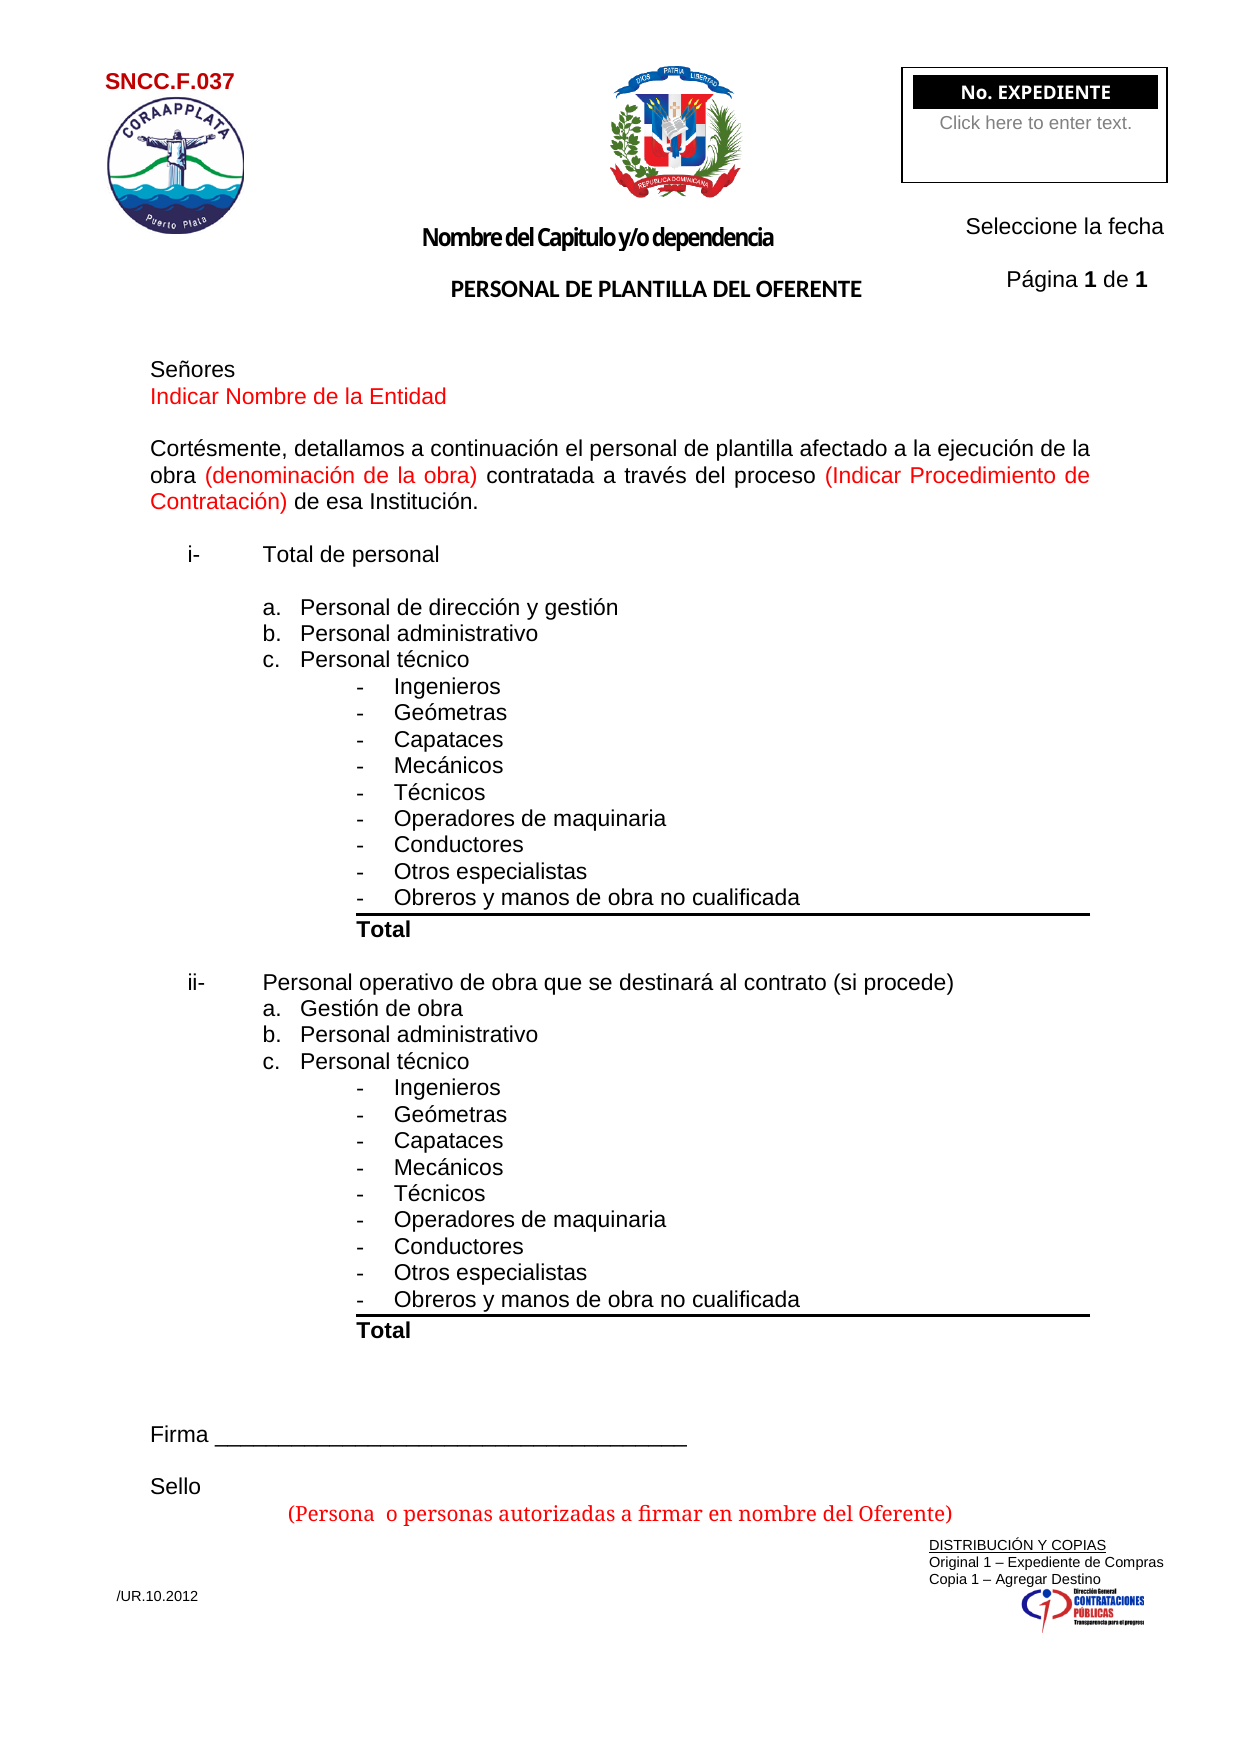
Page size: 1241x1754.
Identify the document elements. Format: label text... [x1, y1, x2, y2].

list Otros especialistas [356, 1259, 1090, 1286]
list Obreros y manos de obra no cualificada [356, 884, 1090, 913]
list Capataces [356, 1127, 1090, 1153]
list Técnicos [356, 778, 1090, 805]
list Personal técnico [262, 1048, 1090, 1074]
text Indicar Nombre de [150, 383, 1090, 409]
text Señores [150, 356, 1090, 383]
text (Persona o personas autorizadas a firmar en nombre del Oferente) [150, 1499, 1090, 1528]
list Geómetras [356, 699, 1090, 726]
list Mecánicos [356, 752, 1090, 778]
list Ingenieros [356, 673, 1090, 699]
list Otros especialistas [356, 858, 1090, 884]
picture [1021, 1588, 1144, 1633]
text Total [356, 916, 1090, 942]
list Personal técnico [262, 646, 1090, 673]
list Capataces [356, 726, 1090, 752]
picture [610, 65, 743, 198]
text Cortésmente, detallamos a continuación el personal de plantilla afectado a la ejecución de la obra (denominación de la obra) contratada a través del proceso (Indicar Procedimiento de Contratación) de esa Institución. [150, 435, 1090, 514]
list Personal operativo de obra que se destinará al contrato (si procede) [187, 969, 1090, 995]
text Firma _____________________________________ [150, 1421, 1090, 1448]
list Obreros y manos de obra no cualificada [356, 1286, 1090, 1314]
text Total [321, 1317, 1090, 1344]
list Ingenieros [356, 1074, 1090, 1101]
list Mecánicos [356, 1153, 1090, 1180]
list Personal de dirección y gestión [262, 593, 1090, 620]
list Conductores [356, 831, 1090, 858]
picture [106, 95, 244, 234]
list Personal administrativo [262, 1021, 1090, 1048]
text Sello [150, 1473, 1090, 1499]
list Total de personal [187, 541, 1090, 567]
list Operadores de maquinaria [356, 805, 1090, 831]
list Personal administrativo [262, 620, 1090, 646]
list Técnicos [356, 1180, 1090, 1206]
list Gestión de obra [262, 995, 1090, 1021]
list Geómetras [356, 1101, 1090, 1127]
list Conductores [356, 1233, 1090, 1259]
list Operadores de maquinaria [356, 1206, 1090, 1233]
